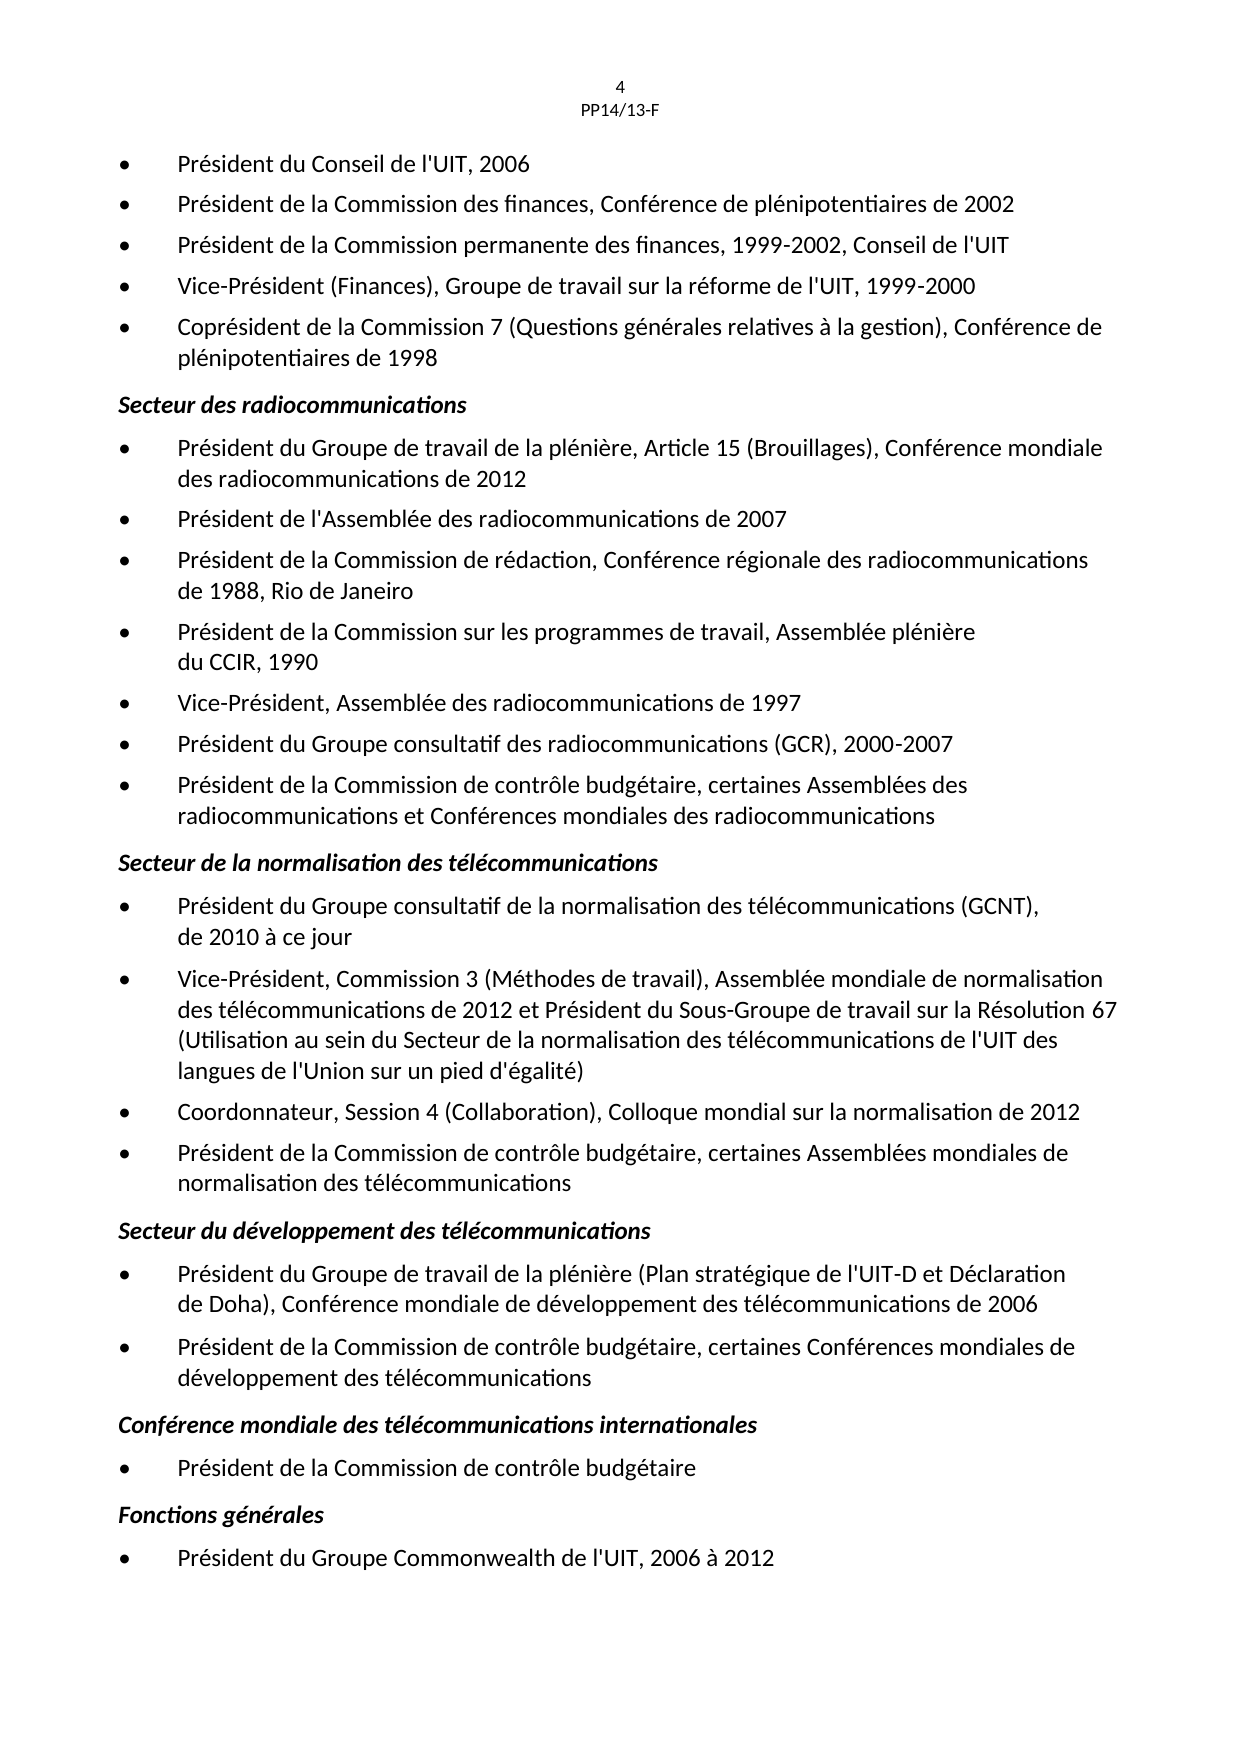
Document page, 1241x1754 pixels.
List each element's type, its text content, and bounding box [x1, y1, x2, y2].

text • Coordonnateur, Session 4 (Collaboration), Colloque mondial sur la normalisation de 2012 [118, 1096, 1122, 1127]
text • Président du Conseil de l'UIT, 2006 [118, 148, 1122, 178]
text • Président du Groupe Commonwealth de l'UIT, 2006 à 2012 [118, 1542, 1122, 1573]
text • Président de la Commission de contrôle budgétaire [118, 1452, 1122, 1483]
text • Président de la Commission de contrôle budgétaire, certaines Assemblées mondiales de normalisation des télécommunications [118, 1137, 1122, 1198]
subtitle Secteur de la normalisation des télécommunications [118, 847, 1122, 878]
text • Président de la Commission de contrôle budgétaire, certaines Conférences mondiales de développement des télécommunications [118, 1331, 1122, 1392]
text • Président de la Commission de rédaction, Conférence régionale des radiocommunications de 1988, Rio de Janeiro [118, 544, 1122, 606]
subtitle Conférence mondiale des télécommunications internationales [118, 1409, 1122, 1439]
text • Président de la Commission des finances, Conférence de plénipotentiaires de 2002 [118, 189, 1122, 219]
text • Président du Groupe consultatif de la normalisation des télécommunications (GCNT), de 2010 à ce jour [118, 890, 1122, 951]
text • Président de la Commission permanente des finances, 1999-2002, Conseil de l'UIT [118, 229, 1122, 260]
subtitle Secteur des radiocommunications [118, 389, 1122, 420]
text • Président de la Commission de contrôle budgétaire, certaines Assemblées des radiocommunications et Conférences mondiales des radiocommunications [118, 769, 1122, 830]
text • Président de l'Assemblée des radiocommunications de 2007 [118, 504, 1122, 534]
subtitle Fonctions générales [118, 1499, 1122, 1530]
text • Président du Groupe de travail de la plénière, Article 15 (Brouillages), Conférence mondiale des radiocommunications de 2012 [118, 432, 1122, 493]
text • Vice-Président, Commission 3 (Méthodes de travail), Assemblée mondiale de normalisation des télécommunications de 2012 et Président du Sous-Groupe de travail sur la Résolution 67 (Utilisation au sein du Secteur de la normalisation des télécommunications de l'UIT des langues de l'Union sur un pied d'égalité) [118, 964, 1122, 1086]
text • Président du Groupe consultatif des radiocommunications (GCR), 2000-2007 [118, 728, 1122, 759]
text • Coprésident de la Commission 7 (Questions générales relatives à la gestion), Conférence de plénipotentiaires de 1998 [118, 311, 1122, 372]
subtitle Secteur du développement des télécommunications [118, 1215, 1122, 1245]
text • Vice-Président, Assemblée des radiocommunications de 1997 [118, 687, 1122, 718]
text • Vice-Président (Finances), Groupe de travail sur la réforme de l'UIT, 1999-2000 [118, 271, 1122, 301]
text • Président de la Commission sur les programmes de travail, Assemblée plénière du CCIR, 1990 [118, 616, 1122, 677]
text • Président du Groupe de travail de la plénière (Plan stratégique de l'UIT-D et Déclaration de Doha), Conférence mondiale de développement des télécommunications de 2006 [118, 1258, 1122, 1319]
